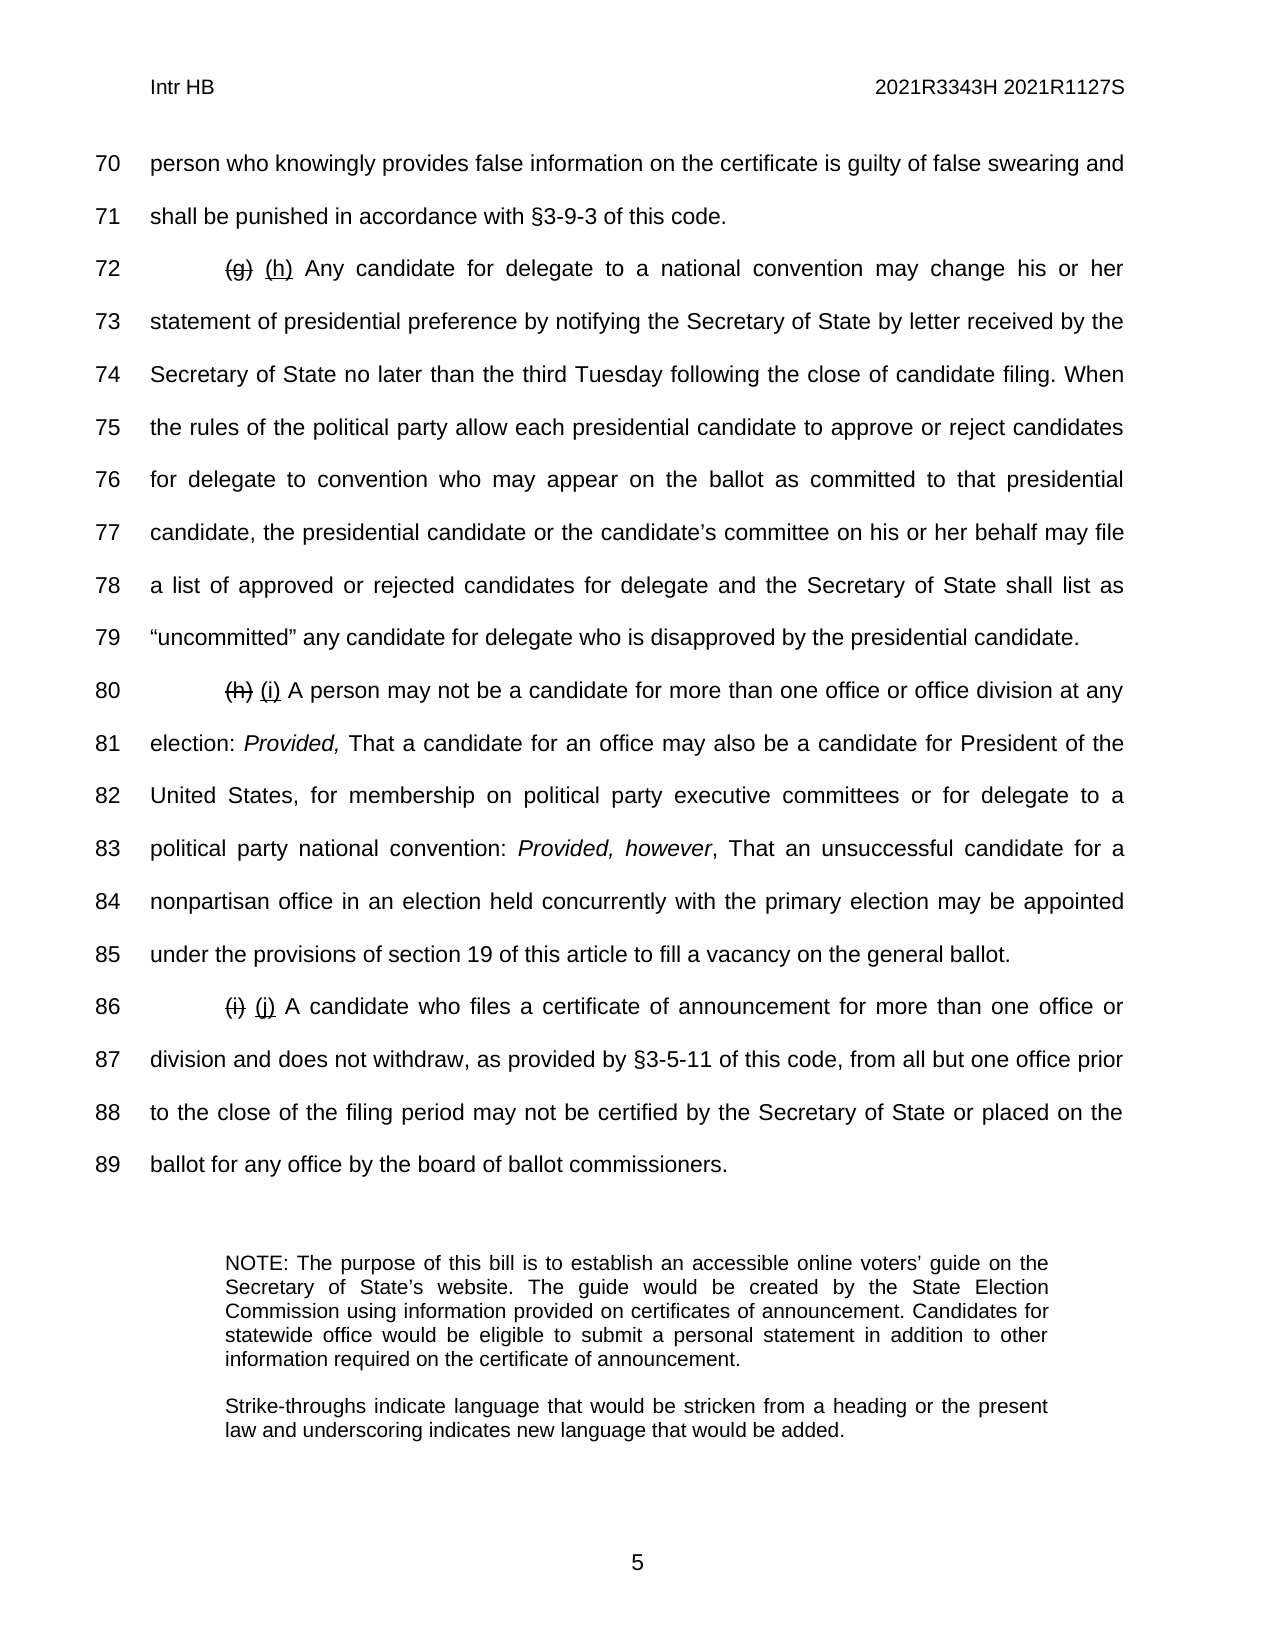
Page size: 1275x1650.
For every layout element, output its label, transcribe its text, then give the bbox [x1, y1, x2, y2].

text NOTE: The purpose of this bill is to establish an accessible online voters’ guide on the Secretary of State’s website. The guide would be created by the State Election Commission using information provided on certificates of announcement. Candidates for statewide office would be eligible to submit a personal statement in addition to other information required on the certificate of announcement. [225, 1251, 1050, 1371]
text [150, 150, 1125, 229]
text (i) (j) A candidate who files a certificate of announcement for more than one office or division and does not withdraw, as provided by §3-5-11 of this code, from all but one office prior to the close of the filing period may not be certified by the Secretary of State or placed on the ballot for any office by the board of ballot commissioners. [150, 993, 1125, 1178]
text (g) (h) Any candidate for delegate to a national convention may change his or her statement of presidential preference by notifying the Secretary of State by letter received by the Secretary of State no later than the third Tuesday following the close of candidate filing. When the rules of the political party allow each presidential candidate to approve or reject candidates for delegate to convention who may appear on the ballot as committed to that presidential candidate, the presidential candidate or the candidate’s committee on his or her behalf may file a list of approved or rejected candidates for delegate and the Secretary of State shall list as “uncommitted” any candidate for delegate who is disapproved by the presidential candidate. [150, 255, 1125, 651]
text Strike-throughs indicate language that would be stricken from a heading or the present law and underscoring indicates new language that would be added. [225, 1394, 1050, 1442]
text (h) (i) A person may not be a candidate for more than one office or office division at any election: Provided, That a candidate for an office may also be a candidate for President of the United States, for membership on political party executive committees or for delegate to a political party national convention: Provided, however, That an unsuccessful candidate for a nonpartisan office in an election held concurrently with the primary election may be appointed under the provisions of section 19 of this article to fill a vacancy on the general ballot. [150, 677, 1125, 967]
